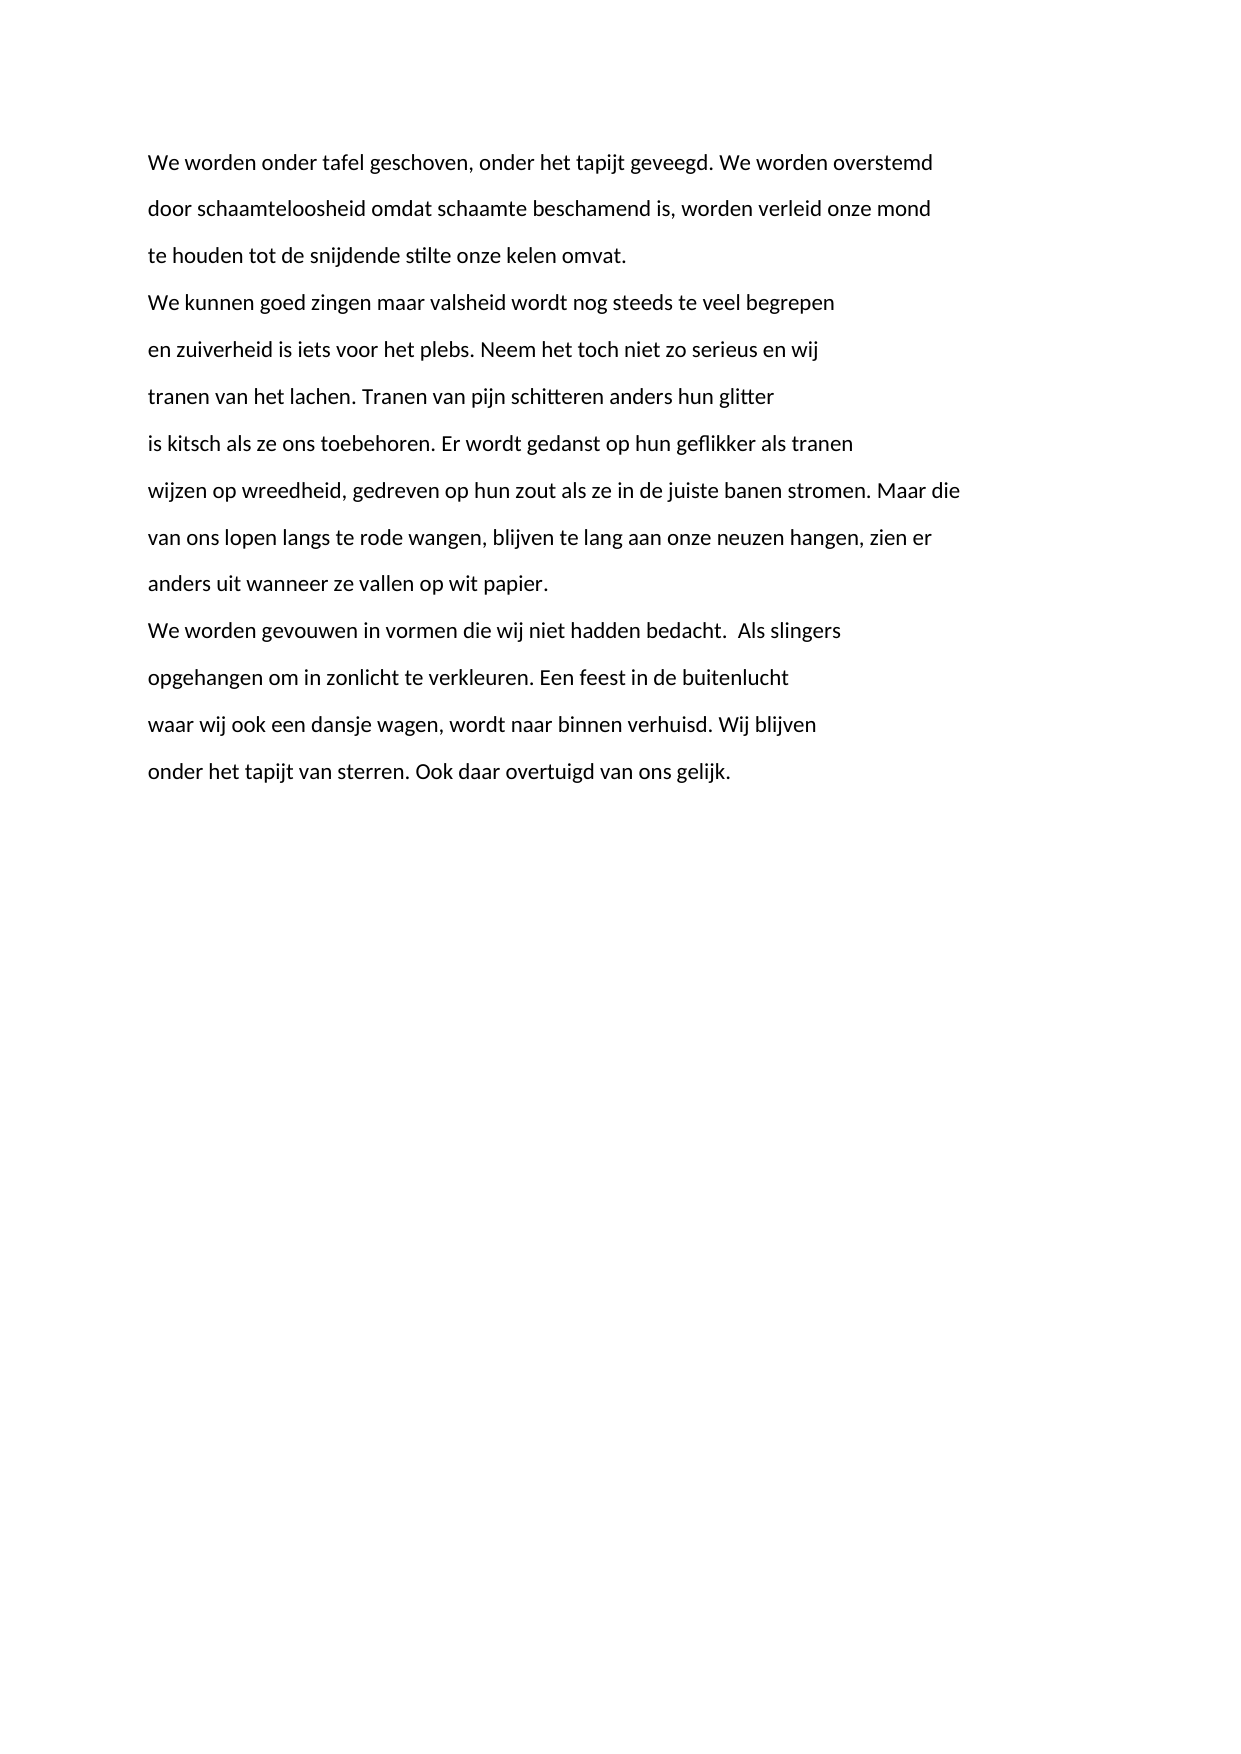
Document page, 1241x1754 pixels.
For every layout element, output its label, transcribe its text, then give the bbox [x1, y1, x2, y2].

text onder het tapijt van sterren. Ook daar overtuigd van ons gelijk. [148, 757, 1093, 785]
text te houden tot de snijdende stilte onze kelen omvat. [148, 241, 1093, 269]
text is kitsch als ze ons toebehoren. Er wordt gedanst op hun geflikker als tranen [148, 429, 1093, 457]
text anders uit wanneer ze vallen op wit papier. [148, 569, 1093, 597]
text en zuiverheid is iets voor het plebs. Neem het toch niet zo serieus en wij [148, 335, 1093, 363]
text wijzen op wreedheid, gedreven op hun zout als ze in de juiste banen stromen. Maar die [148, 476, 1093, 504]
text van ons lopen langs te rode wangen, blijven te lang aan onze neuzen hangen, zien er [148, 523, 1093, 551]
text waar wij ook een dansje wagen, wordt naar binnen verhuisd. Wij blijven [148, 710, 1093, 738]
text We kunnen goed zingen maar valsheid wordt nog steeds te veel begrepen [148, 288, 1093, 316]
text opgehangen om in zonlicht te verkleuren. Een feest in de buitenlucht [148, 663, 1093, 691]
text tranen van het lachen. Tranen van pijn schitteren anders hun glitter [148, 382, 1093, 410]
text door schaamteloosheid omdat schaamte beschamend is, worden verleid onze mond [148, 194, 1093, 222]
text We worden gevouwen in vormen die wij niet hadden bedacht. Als slingers [148, 616, 1093, 644]
text We worden onder tafel geschoven, onder het tapijt geveegd. We worden overstemd [148, 148, 1093, 176]
